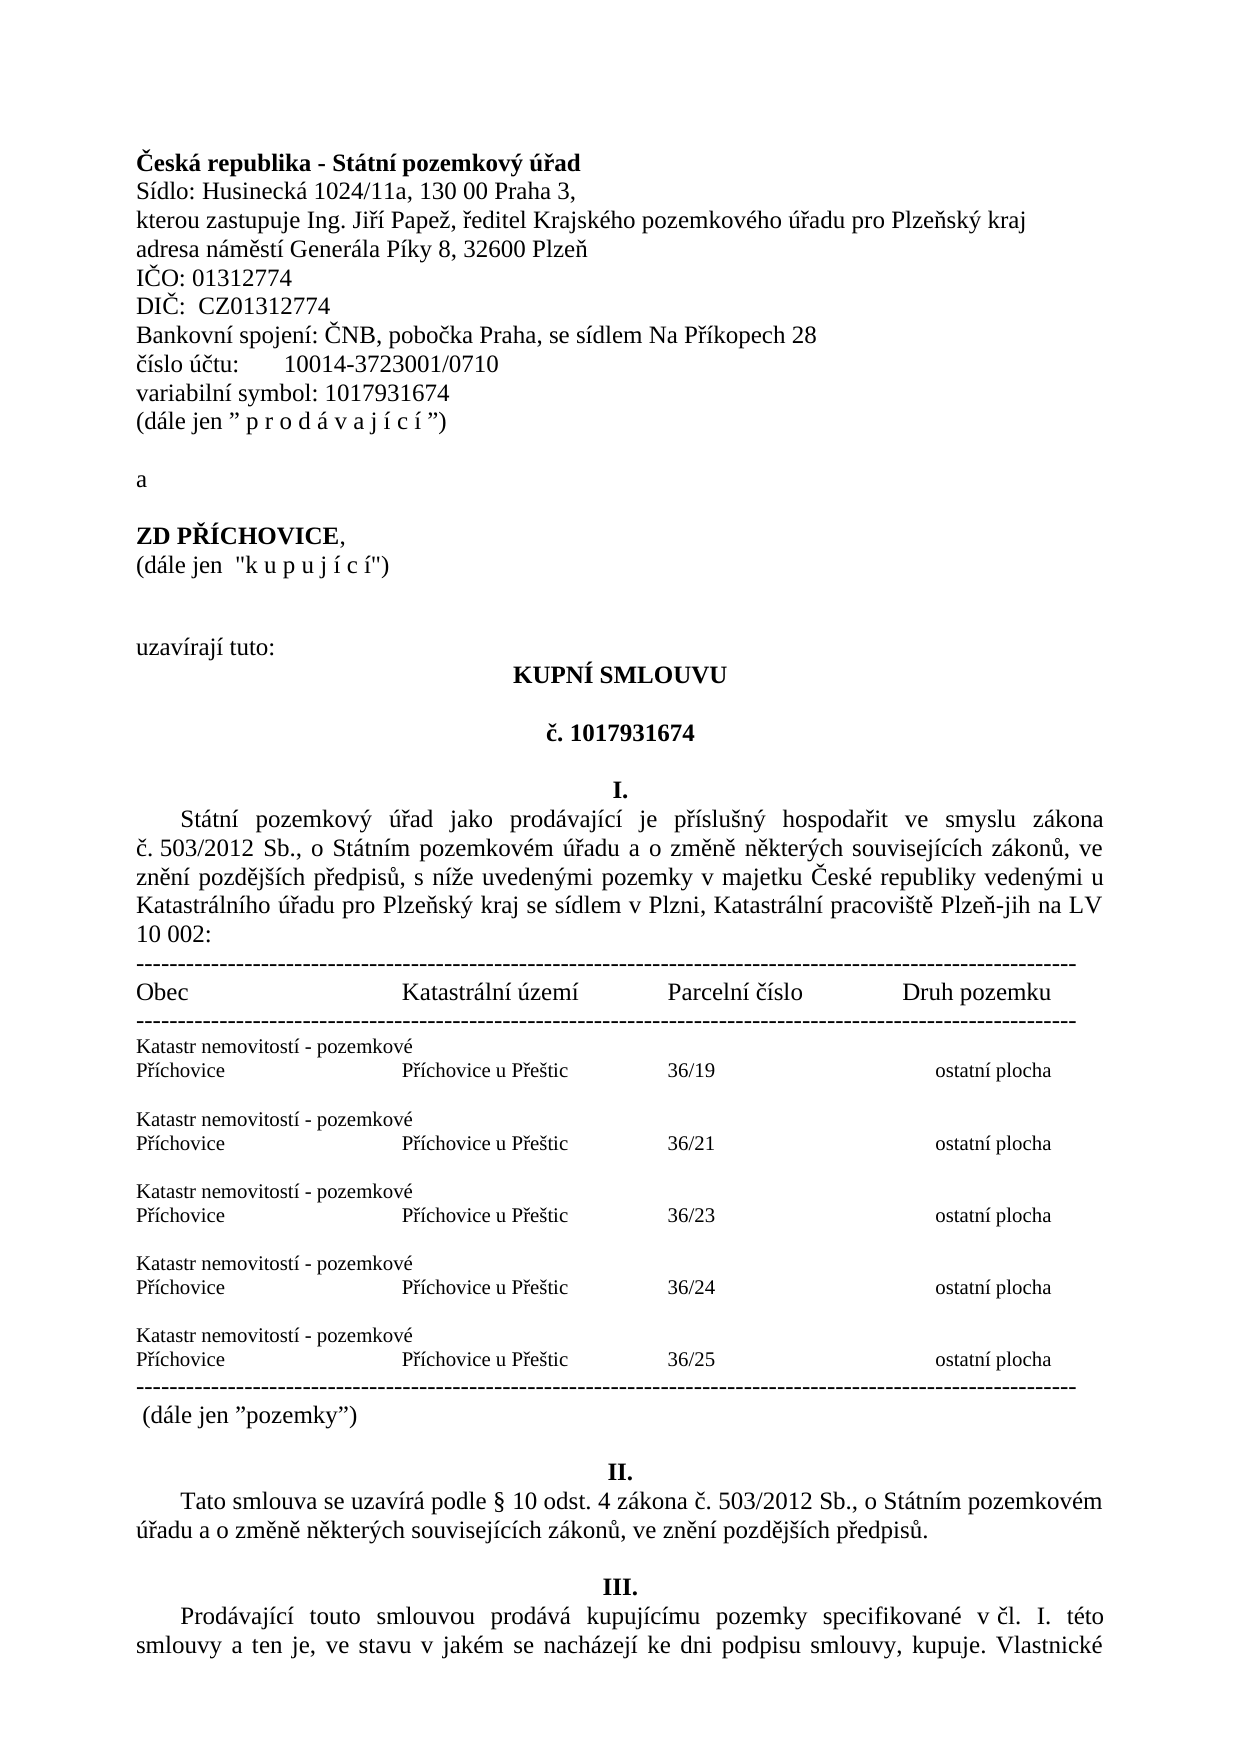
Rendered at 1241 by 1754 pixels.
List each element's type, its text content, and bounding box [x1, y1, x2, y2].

text Příchovice Příchovice u Přeštic 36/24 ostatní plocha [136, 1275, 1104, 1299]
text ----------------------------------------------------------------------------------------------------------------- [136, 948, 1149, 977]
text DIČ: CZ01312774 [136, 291, 1104, 320]
text Katastr nemovitostí - pozemkové [136, 1179, 1104, 1203]
text a [136, 464, 1104, 493]
text Tato smlouva se uzavírá podle § 10 odst. 4 zákona č. 503/2012 Sb., o Státním pozemkovém úřadu a o změně některých souvisejících zákonů, ve znění pozdějších předpisů. [136, 1486, 1104, 1544]
text ZD PŘÍCHOVICE, [136, 521, 1104, 550]
text uzavírají tuto: [136, 632, 1104, 661]
text ----------------------------------------------------------------------------------------------------------------- [136, 1371, 1149, 1400]
text variabilní symbol: 1017931674 [136, 378, 1104, 406]
text Katastr nemovitostí - pozemkové [136, 1251, 1104, 1275]
text číslo účtu: 10014-3723001/0710 [136, 349, 1104, 378]
text II. [136, 1457, 1104, 1486]
text IČO: 01312774 [136, 263, 1104, 291]
text č. 1017931674 [136, 718, 1104, 747]
text Sídlo: Husinecká 1024/11a, 130 00 Praha 3, [136, 176, 1104, 205]
text Česká republika - Státní pozemkový úřad [136, 148, 1104, 176]
text Bankovní spojení: ČNB, pobočka Praha, se sídlem Na Příkopech 28 [136, 320, 1104, 349]
text Katastr nemovitostí - pozemkové [136, 1106, 1104, 1131]
text adresa náměstí Generála Píky 8, 32600 Plzeň [136, 234, 1104, 263]
text I. [136, 776, 1104, 804]
text ----------------------------------------------------------------------------------------------------------------- [136, 1006, 1149, 1034]
text Katastr nemovitostí - pozemkové [136, 1034, 1104, 1058]
text Státní pozemkový úřad jako prodávající je příslušný hospodařit ve smyslu zákona č. 503/2012 Sb., o Státním pozemkovém úřadu a o změně některých souvisejících zákonů, ve znění pozdějších předpisů, s níže uvedenými pozemky v majetku České republiky vedenými u Katastrálního úřadu pro Plzeňský kraj se sídlem v Plzni, Katastrální pracoviště Plzeň-jih na LV 10 002: [136, 804, 1104, 948]
text Příchovice Příchovice u Přeštic 36/25 ostatní plocha [136, 1347, 1104, 1371]
text KUPNÍ SMLOUVU [136, 661, 1104, 689]
text III. [136, 1572, 1104, 1601]
text Příchovice Příchovice u Přeštic 36/23 ostatní plocha [136, 1203, 1104, 1227]
text (dále jen "k u p u j í c í") [136, 550, 1104, 579]
text kterou zastupuje Ing. Jiří Papež, ředitel Krajského pozemkového úřadu pro Plzeňský kraj [136, 205, 1104, 234]
text Katastr nemovitostí - pozemkové [136, 1323, 1104, 1347]
text Příchovice Příchovice u Přeštic 36/19 ostatní plocha [136, 1058, 1104, 1082]
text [136, 1601, 1104, 1659]
text Příchovice Příchovice u Přeštic 36/21 ostatní plocha [136, 1131, 1104, 1154]
text (dále jen ” p r o d á v a j í c í ”) [136, 406, 1104, 435]
text Obec Katastrální území Parcelní číslo Druh pozemku [136, 977, 1104, 1006]
text (dále jen ”pozemky”) [136, 1400, 1104, 1429]
